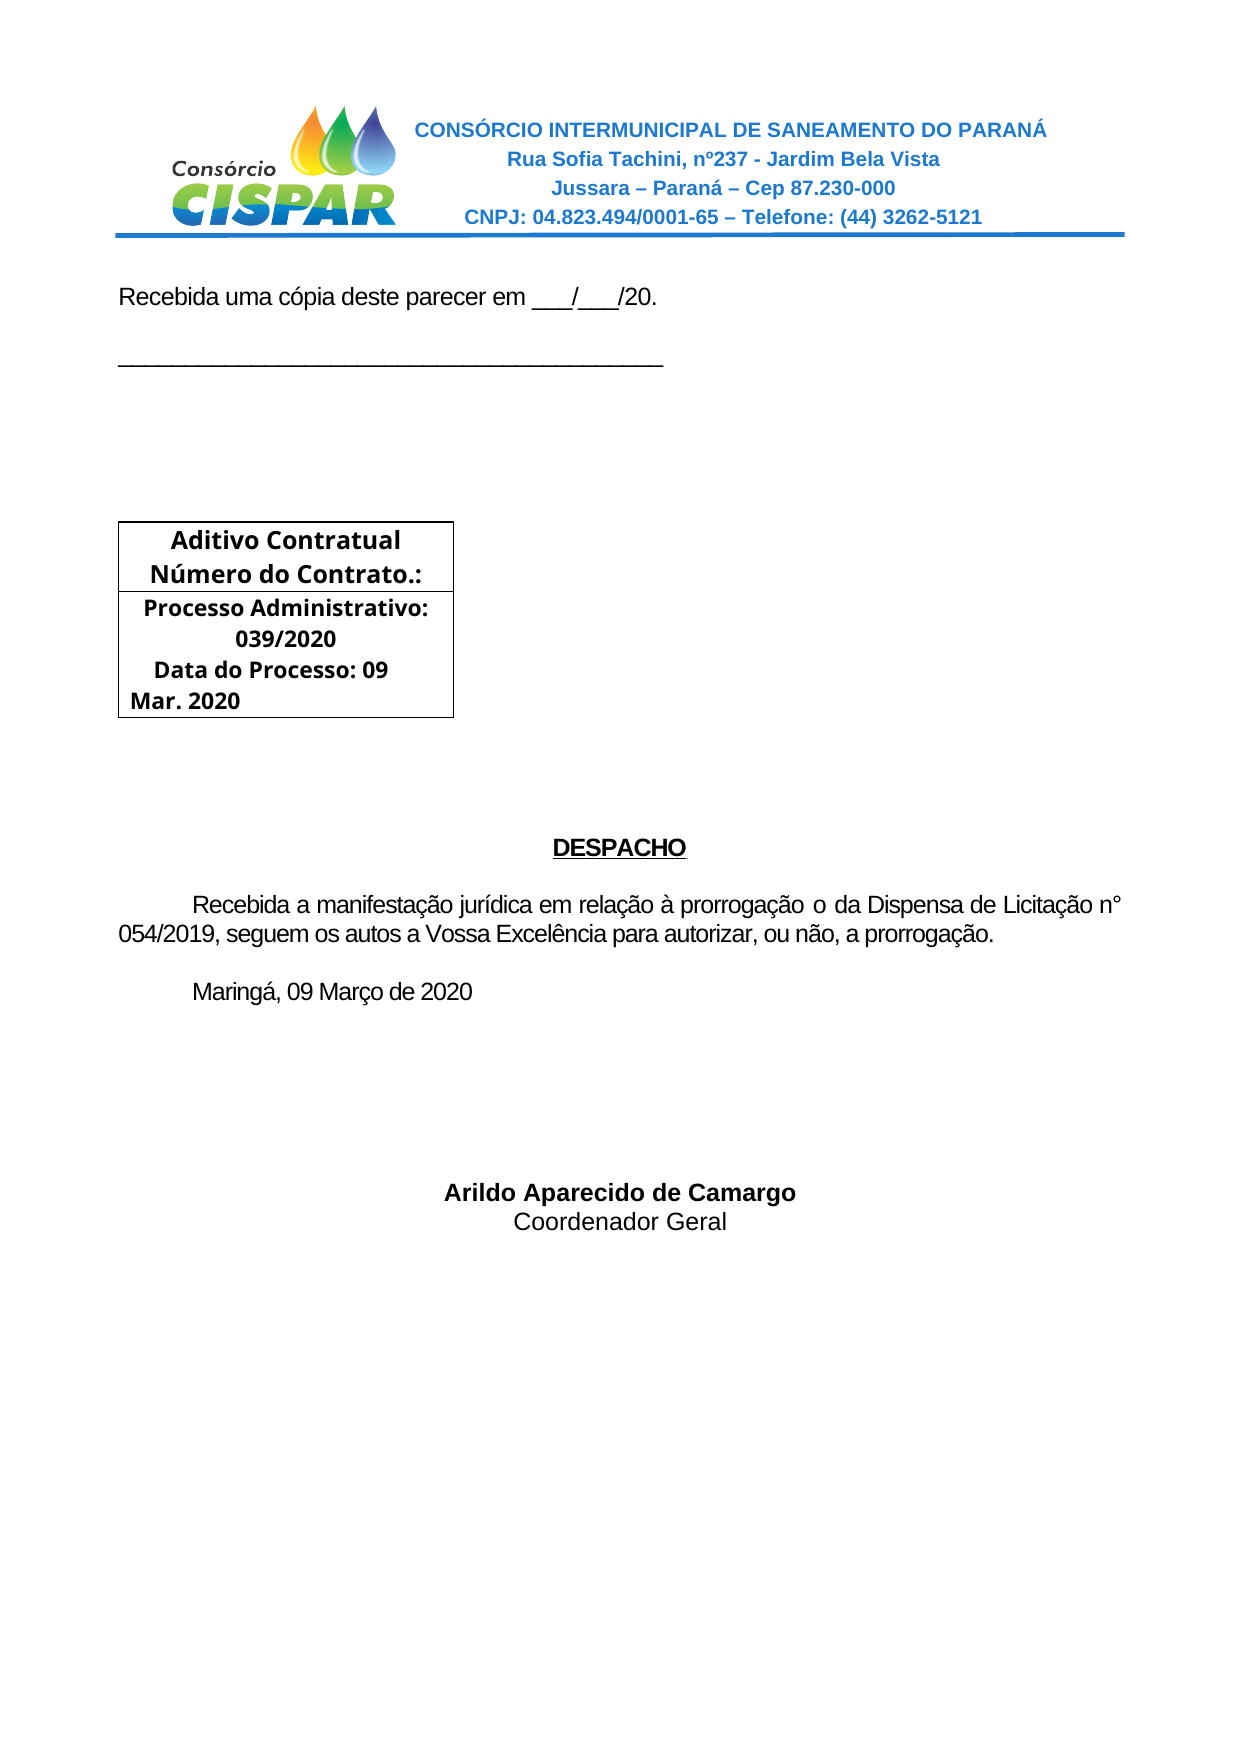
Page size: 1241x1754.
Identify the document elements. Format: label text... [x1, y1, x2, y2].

table_cell Processo Administrativo: 039/2020 Data do Processo: 09 Mar. 2020 [119, 592, 453, 717]
table_header Aditivo Contratual Número do Contrato.: [119, 523, 453, 591]
picture [172, 105, 396, 226]
text _________________________________________ [118, 339, 1122, 368]
text DESPACHO [118, 833, 1122, 862]
text Maringá, 09 Março de 2020 [118, 977, 1122, 1005]
text Arildo Aparecido de Camargo [118, 1178, 1122, 1207]
text Recebida uma cópia deste parecer em ___/___/20. [118, 282, 1122, 310]
text Coordenador Geral [118, 1207, 1122, 1235]
text Recebida a manifestação jurídica em relação à prorrogação o da Dispensa de Licitação n° 054/2019, seguem os autos a Vossa Excelência para autorizar, ou não, a prorrogação. [118, 890, 1122, 948]
